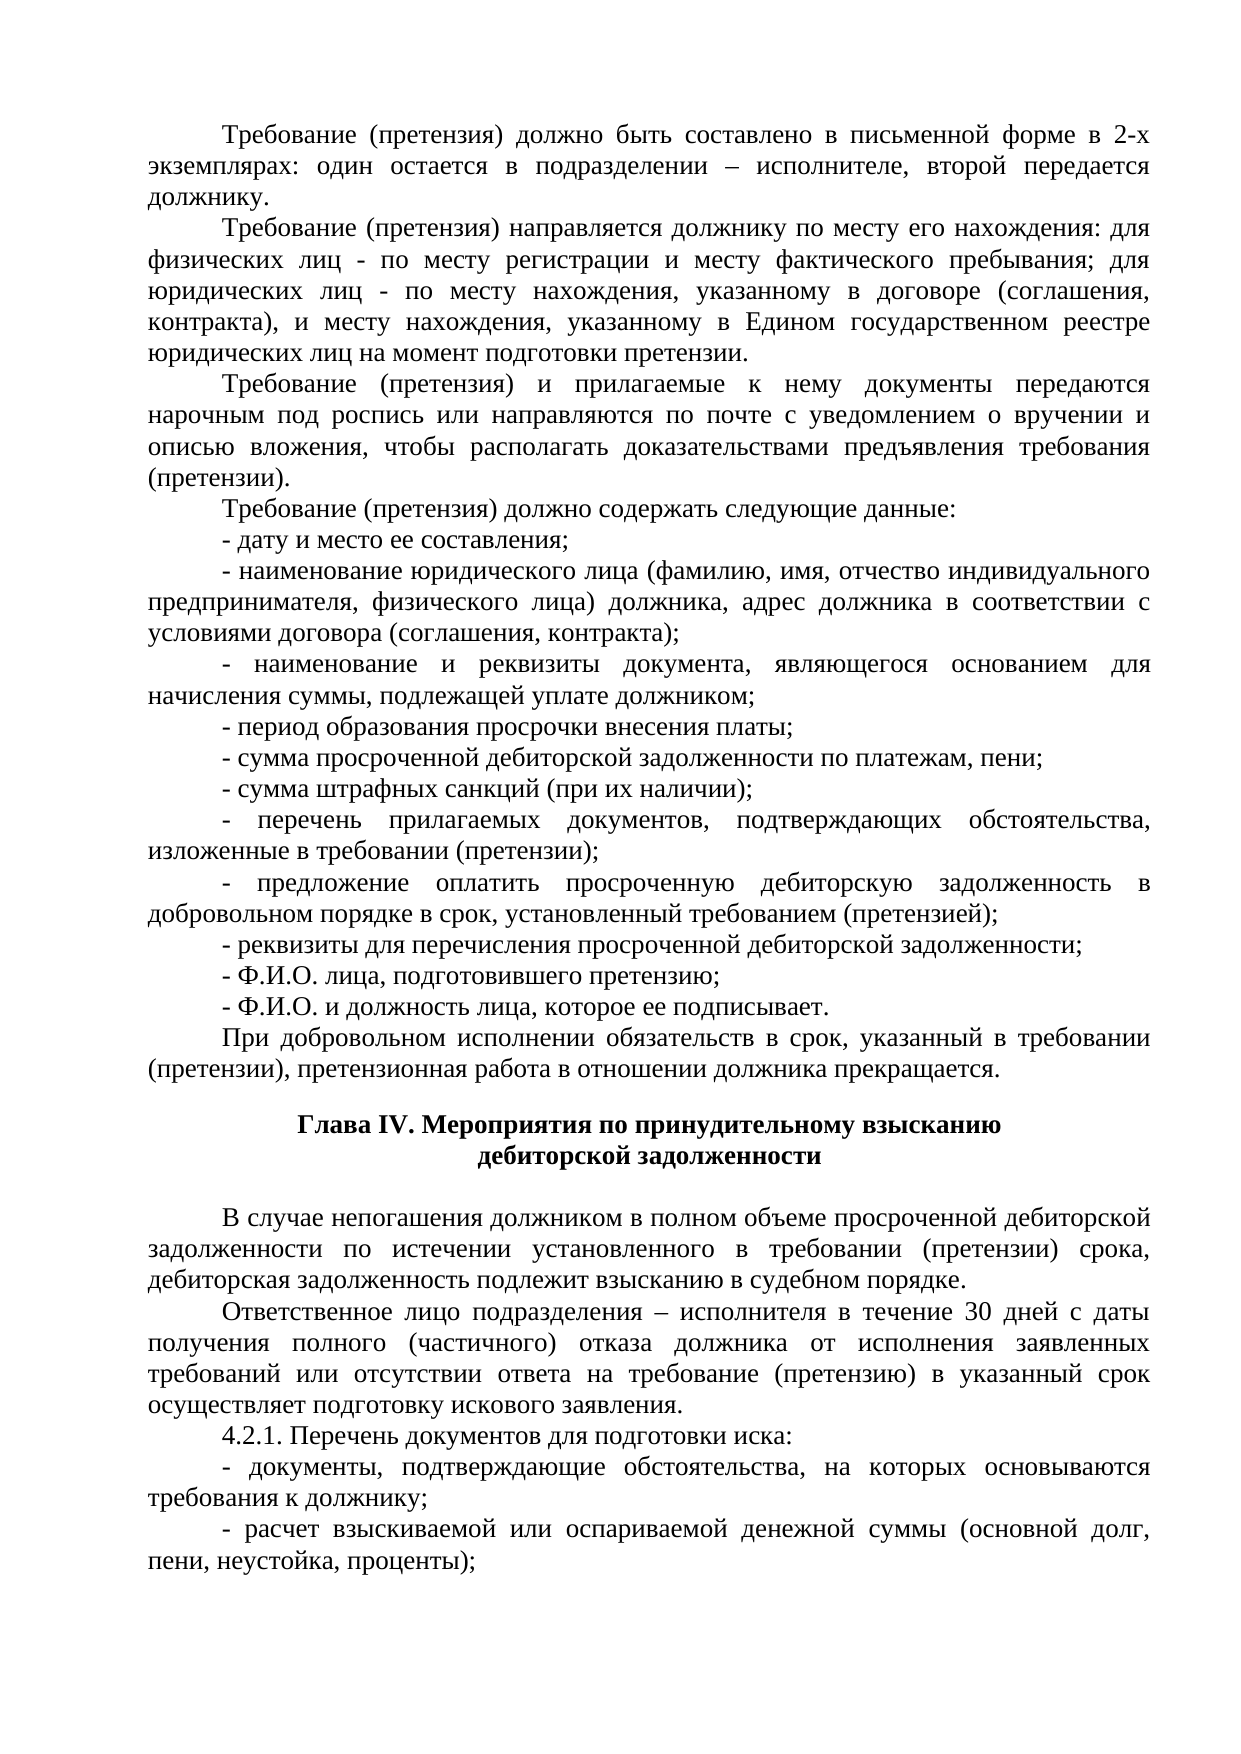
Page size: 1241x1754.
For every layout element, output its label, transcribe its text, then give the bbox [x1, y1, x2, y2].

text Требование (претензия) и прилагаемые к нему документы передаются нарочным под роспись или направляются по почте с уведомлением о вручении и описью вложения, чтобы располагать доказательствами предъявления требования (претензии). [148, 367, 1152, 492]
text - реквизиты для перечисления просроченной дебиторской задолженности; [148, 928, 1152, 959]
text - Ф.И.О. и должность лица, которое ее подписывает. [148, 990, 1152, 1021]
text - документы, подтверждающие обстоятельства, на которых основываются требования к должнику; [148, 1450, 1152, 1513]
text - предложение оплатить просроченную дебиторскую задолженность в добровольном порядке в срок, установленный требованием (претензией); [148, 866, 1152, 928]
text - наименование и реквизиты документа, являющегося основанием для начисления суммы, подлежащей уплате должником; [148, 648, 1152, 710]
text - дату и место ее составления; [148, 523, 1152, 554]
text - расчет взыскиваемой или оспариваемой денежной суммы (основной долг, пени, неустойка, проценты); [148, 1513, 1152, 1575]
text 4.2.1. Перечень документов для подготовки иска: [148, 1419, 1152, 1450]
text - сумма просроченной дебиторской задолженности по платежам, пени; [148, 741, 1152, 772]
text При добровольном исполнении обязательств в срок, указанный в требовании (претензии), претензионная работа в отношении должника прекращается. [148, 1021, 1152, 1084]
text В случае непогашения должником в полном объеме просроченной дебиторской задолженности по истечении установленного в требовании (претензии) срока, дебиторская задолженность подлежит взысканию в судебном порядке. [148, 1201, 1152, 1294]
text Требование (претензия) должно быть составлено в письменной форме в 2-х экземплярах: один остается в подразделении – исполнителе, второй передается должнику. [148, 118, 1152, 212]
text - сумма штрафных санкций (при их наличии); [148, 772, 1152, 803]
text - Ф.И.О. лица, подготовившего претензию; [148, 959, 1152, 990]
text Требование (претензия) должно содержать следующие данные: [148, 492, 1152, 523]
text Глава IV. Мероприятия по принудительному взысканию [148, 1108, 1152, 1139]
text дебиторской задолженности [148, 1139, 1152, 1170]
text - наименование юридического лица (фамилию, имя, отчество индивидуального предпринимателя, физического лица) должника, адрес должника в соответствии с условиями договора (соглашения, контракта); [148, 554, 1152, 648]
text - период образования просрочки внесения платы; [148, 710, 1152, 741]
text Требование (претензия) направляется должнику по месту его нахождения: для физических лиц - по месту регистрации и месту фактического пребывания; для юридических лиц - по месту нахождения, указанному в договоре (соглашения, контракта), и месту нахождения, указанному в Едином государственном реестре юридических лиц на момент подготовки претензии. [148, 212, 1152, 367]
text - перечень прилагаемых документов, подтверждающих обстоятельства, изложенные в требовании (претензии); [148, 803, 1152, 866]
text Ответственное лицо подразделения – исполнителя в течение 30 дней с даты получения полного (частичного) отказа должника от исполнения заявленных требований или отсутствии ответа на требование (претензию) в указанный срок осуществляет подготовку искового заявления. [148, 1294, 1152, 1419]
